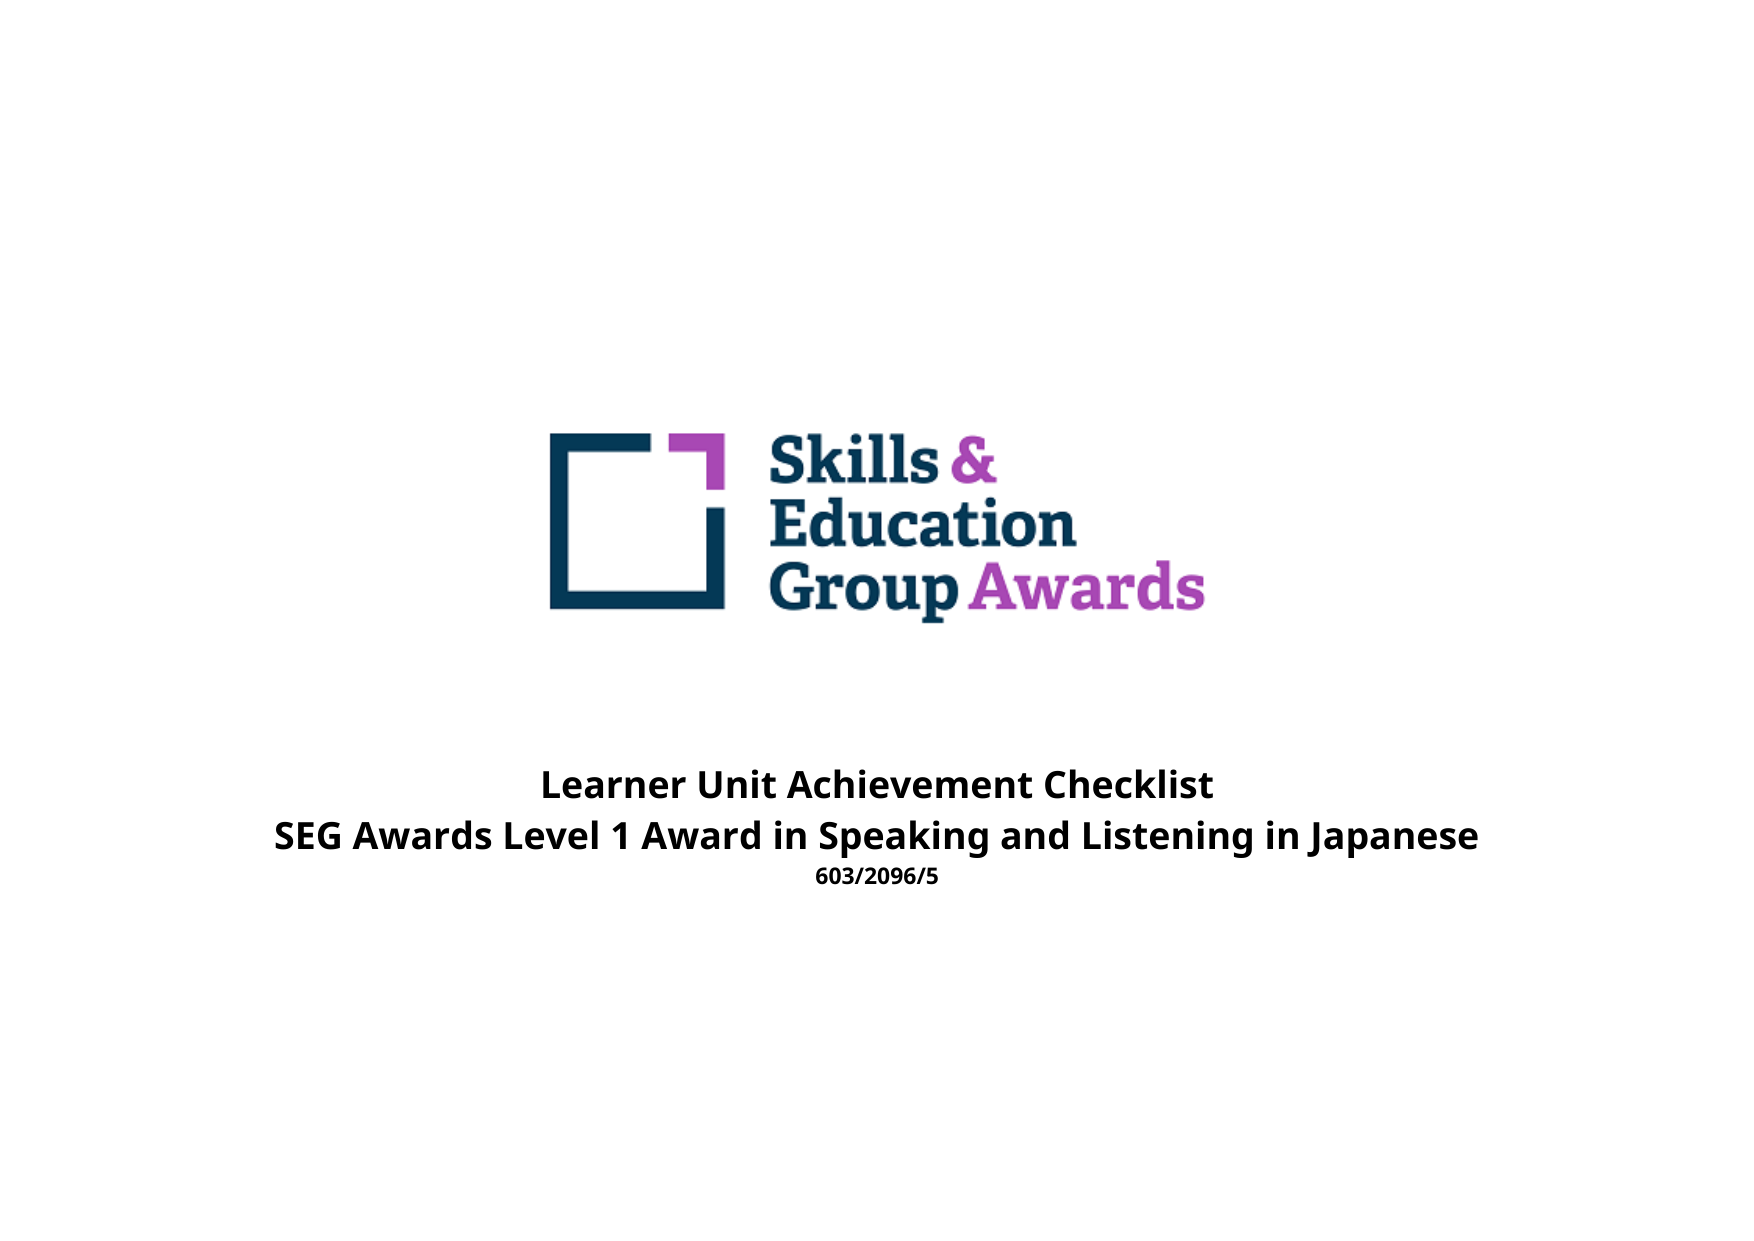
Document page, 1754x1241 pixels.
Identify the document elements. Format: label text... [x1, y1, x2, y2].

picture [541, 429, 1213, 628]
text Learner Unit Achievement Checklist [150, 758, 1604, 809]
text 603/2096/5 [150, 860, 1604, 891]
text SEG Awards Level 1 Award in Speaking and Listening in Japanese [150, 809, 1604, 860]
